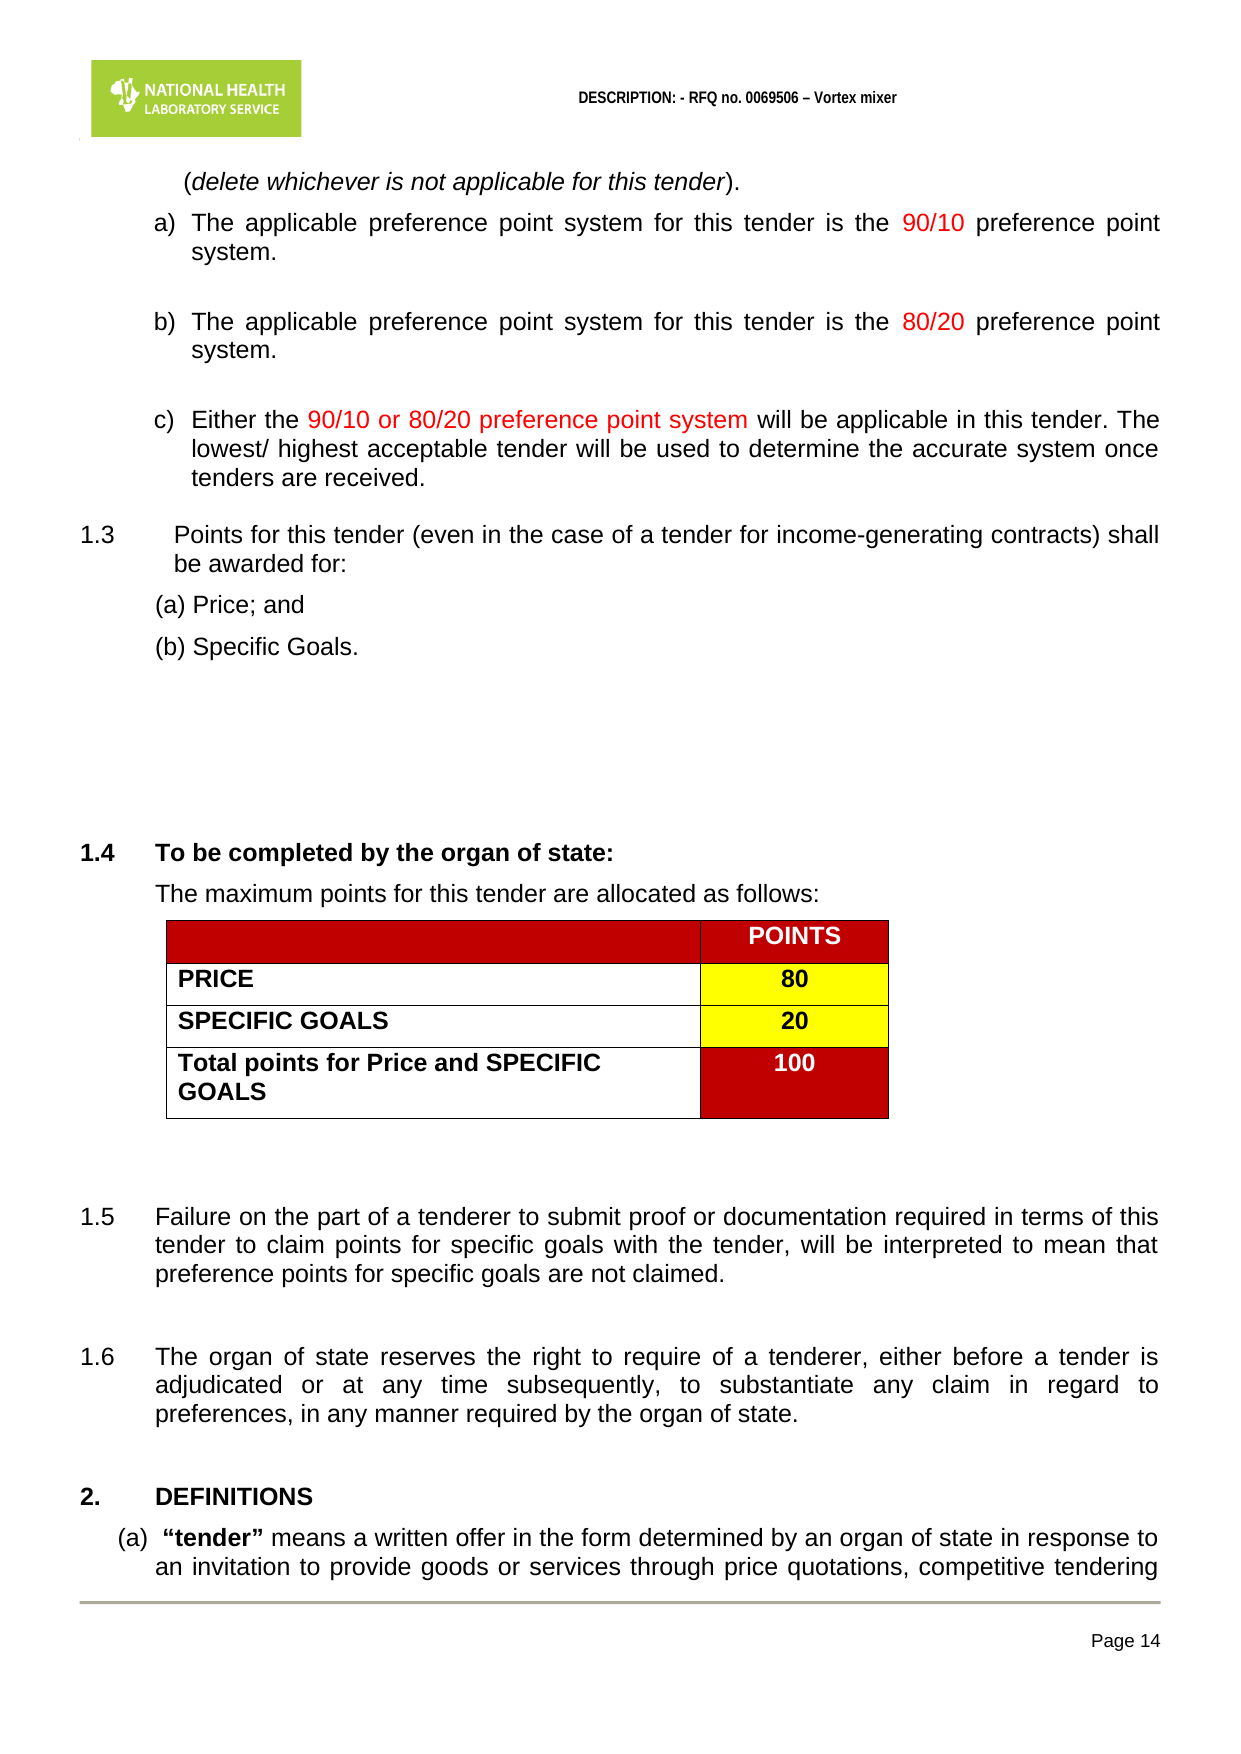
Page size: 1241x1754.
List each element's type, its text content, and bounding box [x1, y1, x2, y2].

table_cell Total points for Price and SPECIFIC GOALS [167, 1048, 700, 1118]
picture [91, 60, 302, 137]
list To be completed by the organ of state: [80, 838, 1161, 867]
text (delete whichever is not applicable for this tender). [80, 167, 1161, 195]
table_cell 80 [701, 964, 888, 1005]
list The organ of state reserves the right to require of a tenderer, either before a tender is adjudicated or at any time subsequently, to substantiate any claim in regard to preferences, in any manner required by the organ of state. [80, 1342, 1161, 1428]
table_header POINTS [701, 921, 888, 963]
list Points for this tender (even in the case of a tender for income-generating contracts) shall be awarded for: [80, 520, 1161, 578]
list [117, 1523, 1161, 1581]
list DEFINITIONS [80, 1482, 1161, 1511]
list Specific Goals. [155, 632, 1161, 660]
table_cell 20 [701, 1006, 888, 1047]
table_cell 100 [701, 1048, 888, 1118]
list The applicable preference point system for this tender is the 80/20 preference point system. [153, 307, 1161, 364]
text The maximum points for this tender are allocated as follows: [155, 879, 1161, 908]
list Failure on the part of a tenderer to submit proof or documentation required in terms of this tender to claim points for specific goals with the tender, will be interpreted to mean that preference points for specific goals are not claimed. [80, 1202, 1161, 1288]
list Price; and [155, 590, 1161, 619]
list The applicable preference point system for this tender is the 90/10 preference point system. [153, 208, 1161, 265]
table_cell SPECIFIC GOALS [167, 1006, 700, 1047]
table_header [167, 921, 700, 963]
list Either the 90/10 or 80/20 preference point system will be applicable in this tender. The lowest/ highest acceptable tender will be used to determine the accurate system once tenders are received. [153, 405, 1161, 492]
table_cell PRICE [167, 964, 700, 1005]
